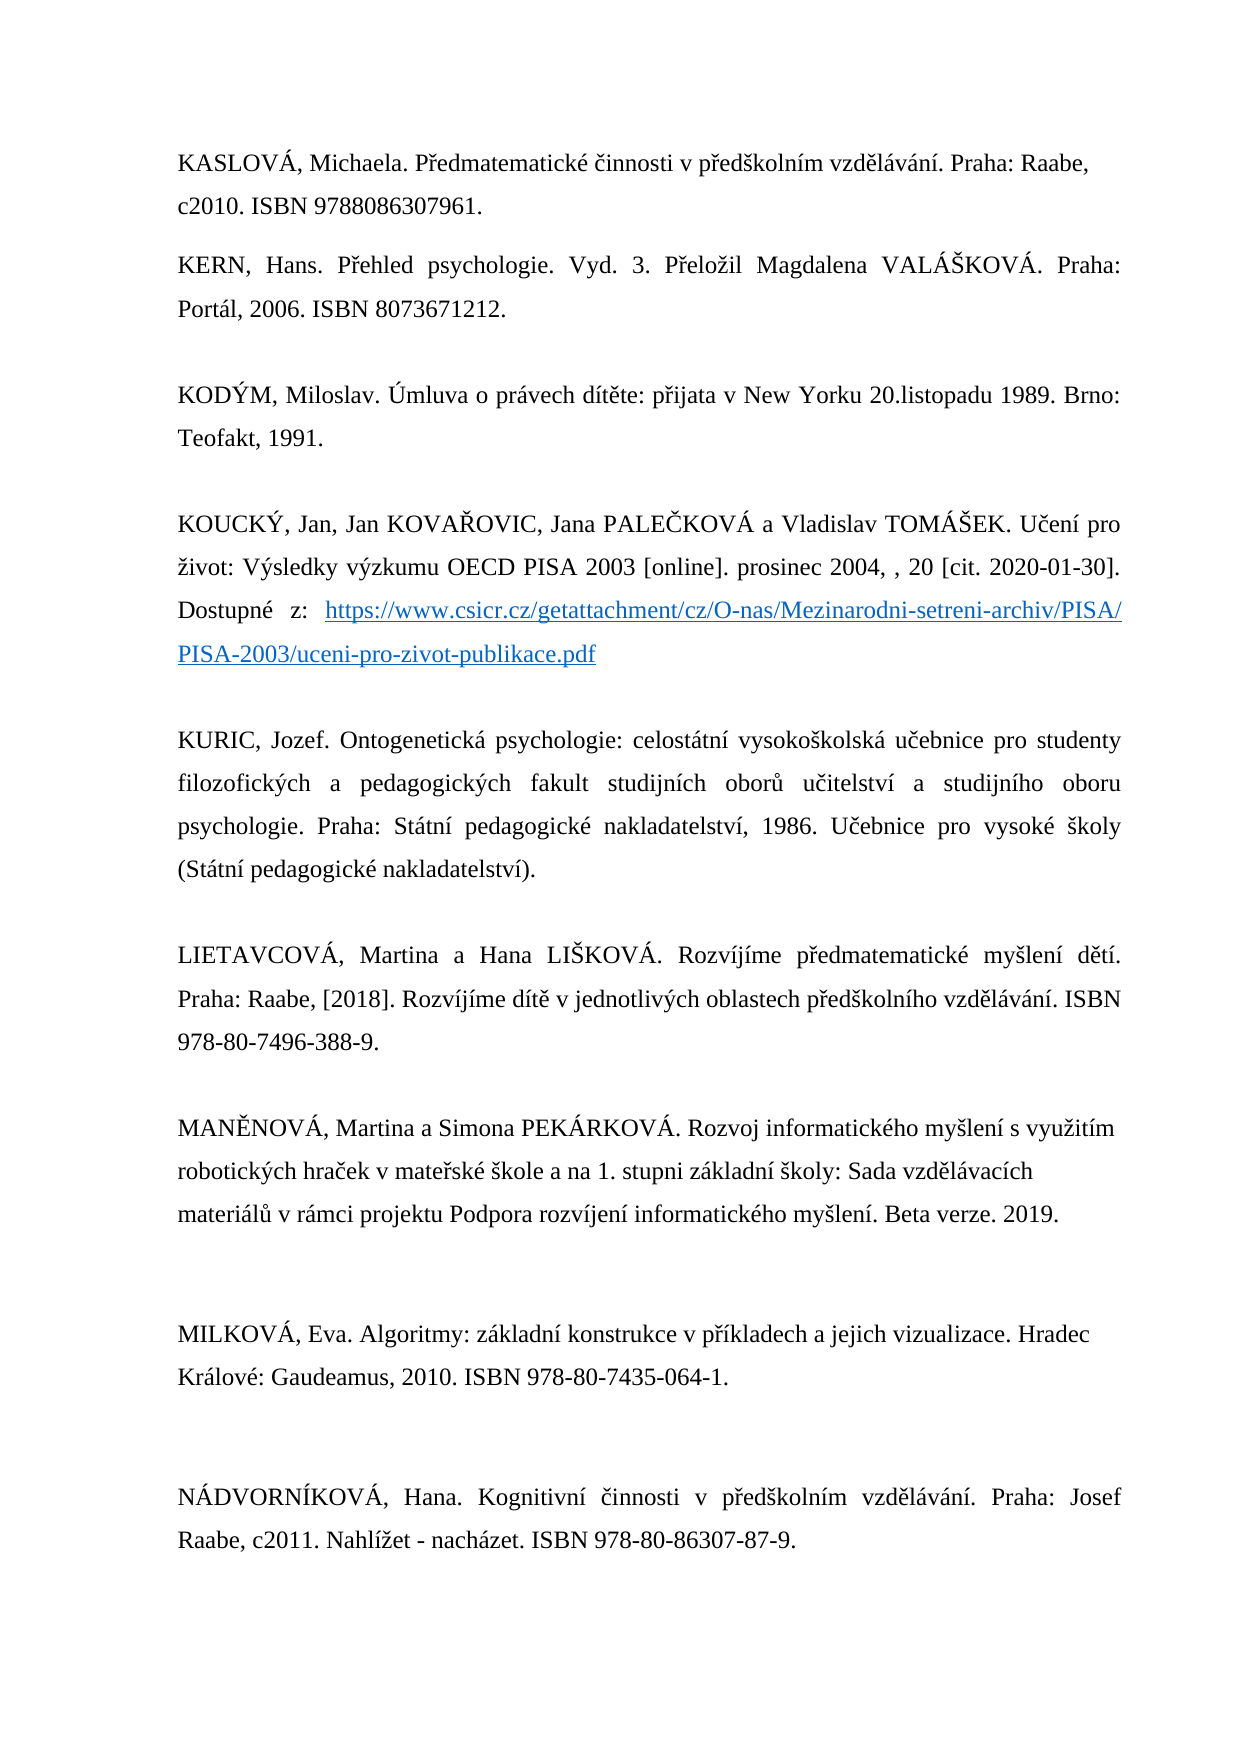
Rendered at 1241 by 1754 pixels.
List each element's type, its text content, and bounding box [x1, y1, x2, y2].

text NÁDVORNÍKOVÁ, Hana. Kognitivní činnosti v předškolním vzdělávání. Praha: Josef Raabe, c2011. Nahlížet - nacházet. ISBN 978-80-86307-87-9. [177, 1482, 1122, 1553]
text KASLOVÁ, Michaela. Předmatematické činnosti v předškolním vzdělávání. Praha: Raabe, c2010. ISBN 9788086307961. [177, 148, 1122, 219]
text KODÝM, Miloslav. Úmluva o právech dítěte: přijata v New Yorku 20.listopadu 1989. Brno: Teofakt, 1991. [177, 380, 1122, 452]
text KOUCKÝ, Jan, Jan KOVAŘOVIC, Jana PALEČKOVÁ a Vladislav TOMÁŠEK. Učení pro život: Výsledky výzkumu OECD PISA 2003 [online]. prosinec 2004, , 20 [cit. 2020-01-30]. Dostupné z: https://www.csicr.cz/getattachment/cz/O-nas/Mezinarodni-setreni-archiv/PISA/PISA-2003/uceni-pro-zivot-publikace.pdf [177, 509, 1122, 667]
text MANĚNOVÁ, Martina a Simona PEKÁRKOVÁ. Rozvoj informatického myšlení s využitím robotických hraček v mateřské škole a na 1. stupni základní školy: Sada vzdělávacích materiálů v rámci projektu Podpora rozvíjení informatického myšlení. Beta verze. 2019. [177, 1113, 1122, 1228]
text MILKOVÁ, Eva. Algoritmy: základní konstrukce v příkladech a jejich vizualizace. Hradec Králové: Gaudeamus, 2010. ISBN 978-80-7435-064-1. [177, 1319, 1122, 1391]
text KERN, Hans. Přehled psychologie. Vyd. 3. Přeložil Magdalena VALÁŠKOVÁ. Praha: Portál, 2006. ISBN 8073671212. [177, 251, 1122, 322]
text LIETAVCOVÁ, Martina a Hana LIŠKOVÁ. Rozvíjíme předmatematické myšlení dětí. Praha: Raabe, [2018]. Rozvíjíme dítě v jednotlivých oblastech předškolního vzdělávání. ISBN 978-80-7496-388-9. [177, 941, 1122, 1056]
text KURIC, Jozef. Ontogenetická psychologie: celostátní vysokoškolská učebnice pro studenty filozofických a pedagogických fakult studijních oborů učitelství a studijního oboru psychologie. Praha: Státní pedagogické nakladatelství, 1986. Učebnice pro vysoké školy (Státní pedagogické nakladatelství). [177, 725, 1122, 883]
